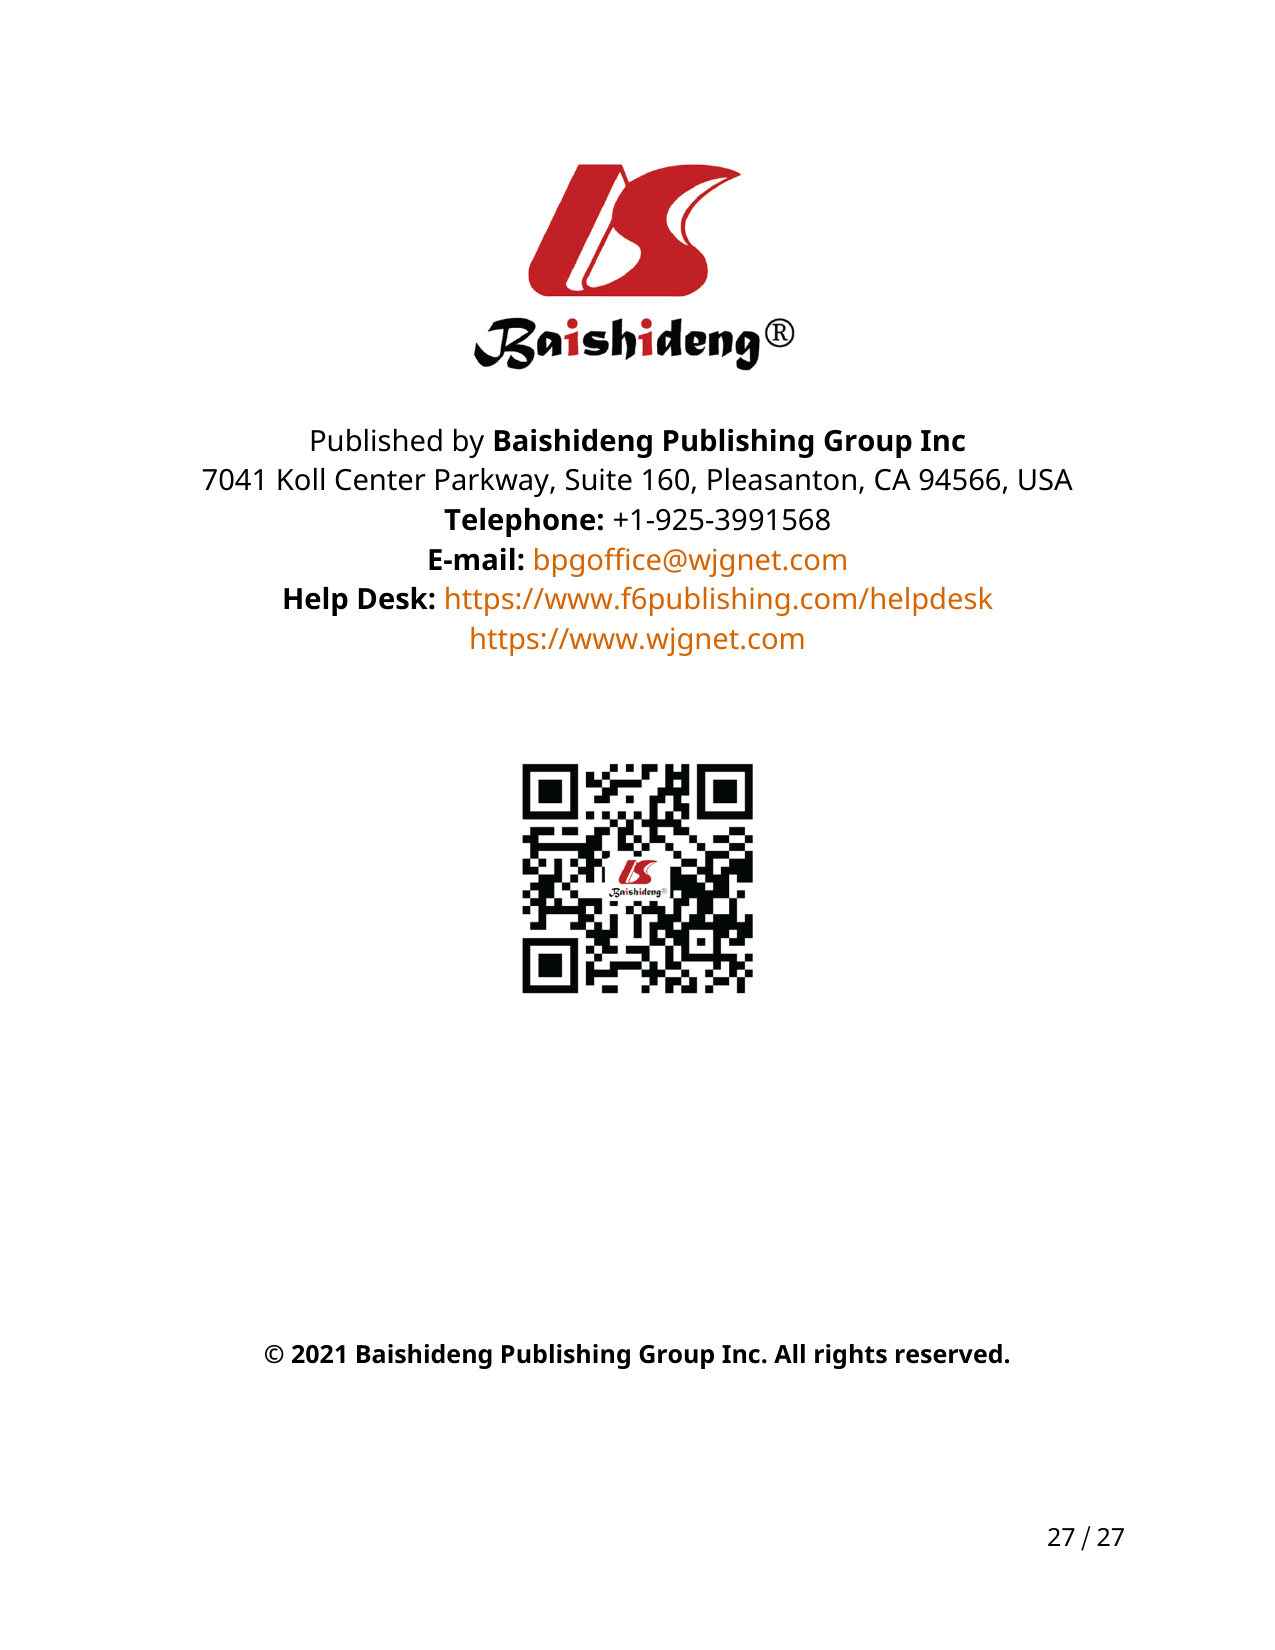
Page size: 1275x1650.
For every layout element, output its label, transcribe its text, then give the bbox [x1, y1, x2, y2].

text 7041 Koll Center Parkway, Suite 160, Pleasanton, CA 94566, USA [150, 459, 1125, 499]
picture [432, 150, 843, 386]
text © 2021 Baishideng Publishing Group Inc. All rights reserved. [150, 1336, 1125, 1371]
text Published by Baishideng Publishing Group Inc [150, 420, 1125, 459]
text E-mail: bpgoffice@wjgnet.com [150, 539, 1125, 578]
picture [519, 760, 757, 996]
text Telephone: +1-925-3991568 [150, 499, 1125, 539]
text Help Desk: https://www.f6publishing.com/helpdesk [150, 578, 1125, 618]
text https://www.wjgnet.com [150, 618, 1125, 658]
